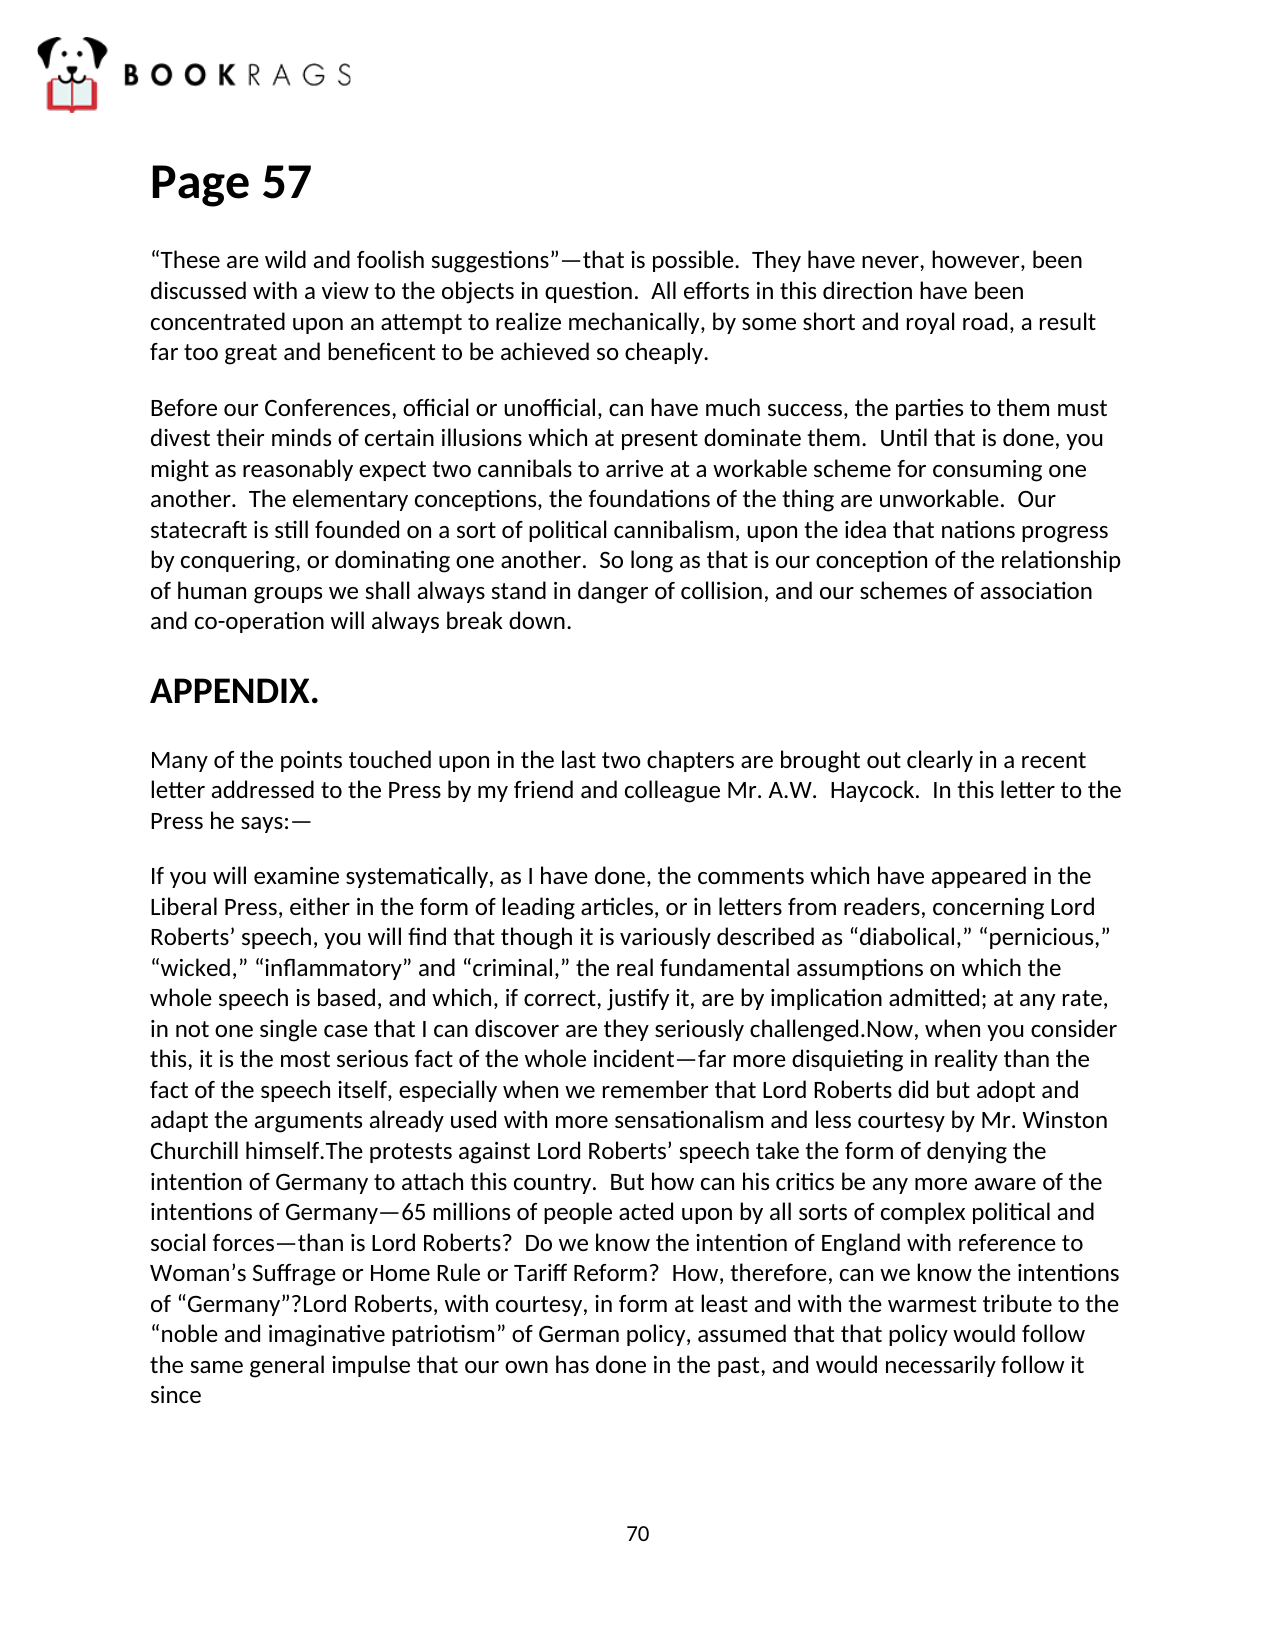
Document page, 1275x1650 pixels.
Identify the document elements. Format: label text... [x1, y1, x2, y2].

text “These are wild and foolish suggestions”—­that is possible. They have never, however, been discussed with a view to the objects in question. All efforts in this direction have been concentrated upon an attempt to realize mechanically, by some short and royal road, a result far too great and beneficent to be achieved so cheaply. [150, 244, 1125, 367]
picture [37, 37, 351, 113]
text Before our Conferences, official or unofficial, can have much success, the parties to them must divest their minds of certain illusions which at present dominate them. Until that is done, you might as reasonably expect two cannibals to arrive at a workable scheme for consuming one another. The elementary conceptions, the foundations of the thing are unworkable. Our statecraft is still founded on a sort of political cannibalism, upon the idea that nations progress by conquering, or dominating one another. So long as that is our conception of the relationship of human groups we shall always stand in danger of collision, and our schemes of association and co-operation will always break down. [150, 392, 1125, 636]
text If you will examine systematically, as I have done, the comments which have appeared in the Liberal Press, either in the form of leading articles, or in letters from readers, concerning Lord Roberts’ speech, you will find that though it is variously described as “diabolical,” “pernicious,” “wicked,” “inflammatory” and “criminal,” the real fundamental assumptions on which the whole speech is based, and which, if correct, justify it, are by implication admitted; at any rate, in not one single case that I can discover are they seriously challenged.Now, when you consider this, it is the most serious fact of the whole incident—­far more disquieting in reality than the fact of the speech itself, especially when we remember that Lord Roberts did but adopt and adapt the arguments already used with more sensationalism and less courtesy by Mr. Winston Churchill himself.The protests against Lord Roberts’ speech take the form of denying the intention of Germany to attach this country. But how can his critics be any more aware of the intentions of Germany—­65 millions of people acted upon by all sorts of complex political and social forces—­than is Lord Roberts? Do we know the intention of England with reference to Woman’s Suffrage or Home Rule or Tariff Reform? How, therefore, can we know the intentions of “Germany”?Lord Roberts, with courtesy, in form at least and with the warmest tribute to the “noble and imaginative patriotism” of German policy, assumed that that policy would follow the same general impulse that our own has done in the past, and would necessarily follow it since [150, 861, 1125, 1410]
text Page 57 [150, 150, 1125, 211]
text APPENDIX. [150, 667, 1125, 713]
text Many of the points touched upon in the last two chapters are brought out clearly in a recent letter addressed to the Press by my friend and colleague Mr. A.W. Haycock. In this letter to the Press he says:—­ [150, 744, 1125, 836]
